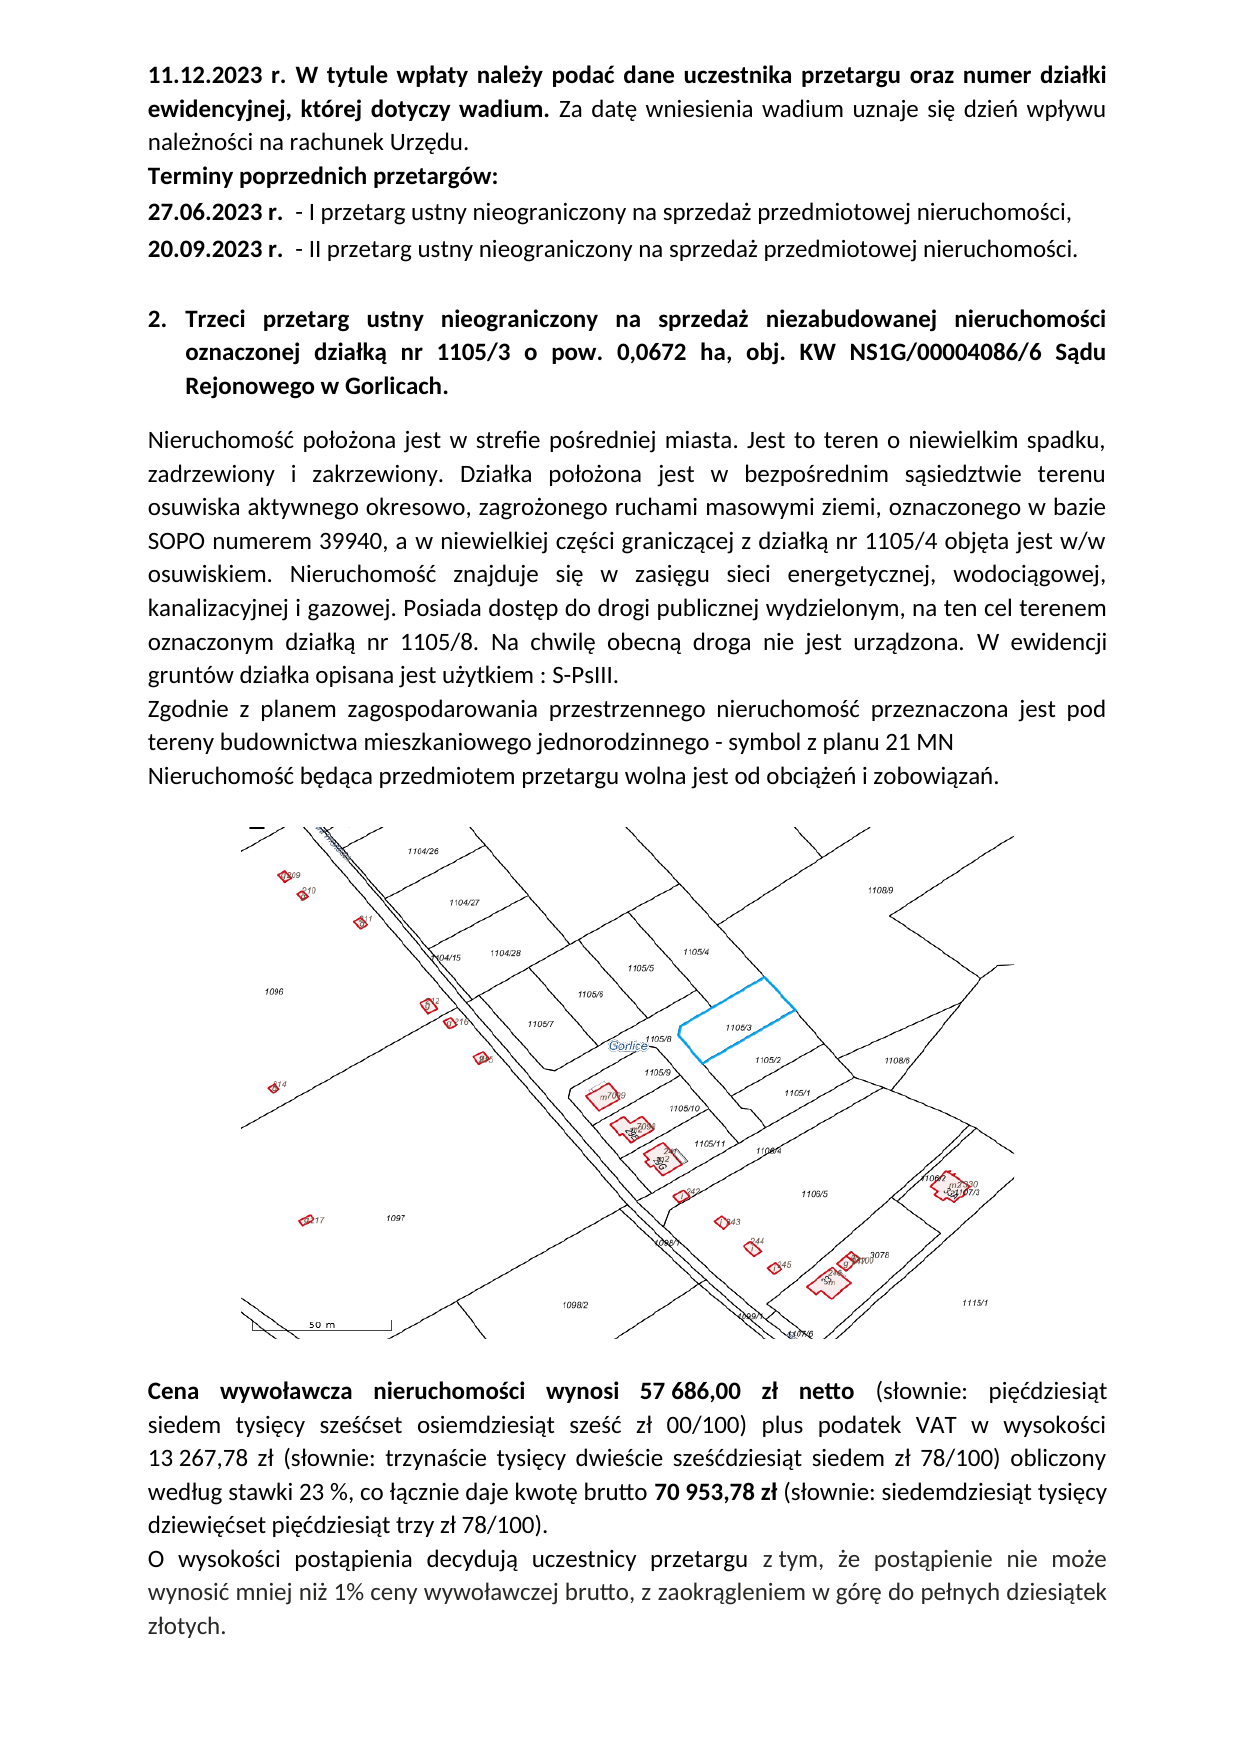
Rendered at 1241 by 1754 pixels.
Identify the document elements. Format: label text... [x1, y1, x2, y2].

text Nieruchomość położona jest w strefie pośredniej miasta. Jest to teren o niewielkim spadku, zadrzewiony i zakrzewiony. Działka położona jest w bezpośrednim sąsiedztwie terenu osuwiska aktywnego okresowo, zagrożonego ruchami masowymi ziemi, oznaczonego w bazie SOPO numerem 39940, a w niewielkiej części graniczącej z działką nr 1105/4 objęta jest w/w osuwiskiem. Nieruchomość znajduje się w zasięgu sieci energetycznej, wodociągowej, kanalizacyjnej i gazowej. Posiada dostęp do drogi publicznej wydzielonym, na ten cel terenem oznaczonym działką nr 1105/8. Na chwilę obecną droga nie jest urządzona. W ewidencji gruntów działka opisana jest użytkiem : S-PsIII. [148, 424, 1107, 690]
text Cena wywoławcza nieruchomości wynosi 57 686,00 zł netto (słownie: pięćdziesiąt siedem tysięcy sześćset osiemdziesiąt sześć zł 00/100) plus podatek VAT w wysokości 13 267,78 zł (słownie: trzynaście tysięcy dwieście sześćdziesiąt siedem zł 78/100) obliczony według stawki 23 %, co łącznie daje kwotę brutto 70 953,78 zł (słownie: siedemdziesiąt tysięcy dziewięćset pięćdziesiąt trzy zł 78/100). [148, 1375, 1107, 1540]
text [148, 59, 1107, 157]
list Trzeci przetarg ustny nieograniczony na sprzedaż niezabudowanej nieruchomości oznaczonej działką nr 1105/3 o pow. 0,0672 ha, obj. KW NS1G/00004086/6 Sądu Rejonowego w Gorlicach. [148, 303, 1107, 401]
text 20.09.2023 r. - II przetarg ustny nieograniczony na sprzedaż przedmiotowej nieruchomości. [148, 233, 1107, 263]
text 27.06.2023 r. - I przetarg ustny nieograniczony na sprzedaż przedmiotowej nieruchomości, [148, 196, 1107, 227]
text O wysokości postąpienia decydują uczestnicy przetargu z tym, że postąpienie nie może wynosić mniej niż 1% ceny wywoławczej brutto, z zaokrągleniem w górę do pełnych dziesiątek złotych. [148, 1607, 1107, 1641]
text Zgodnie z planem zagospodarowania przestrzennego nieruchomość przeznaczona jest pod tereny budownictwa mieszkaniowego jednorodzinnego - symbol z planu 21 MN [148, 693, 1107, 757]
text Nieruchomość będąca przedmiotem przetargu wolna jest od obciążeń i zobowiązań. [148, 760, 1107, 790]
picture [241, 827, 1015, 1339]
text O wysokości postąpienia decydują uczestnicy przetargu z tym, że postąpienie nie może wynosić mniej niż 1% ceny wywoławczej brutto, z zaokrągleniem w górę do pełnych dziesiątek złotych. [148, 1543, 1107, 1576]
text Terminy poprzednich przetargów: [148, 160, 1107, 190]
